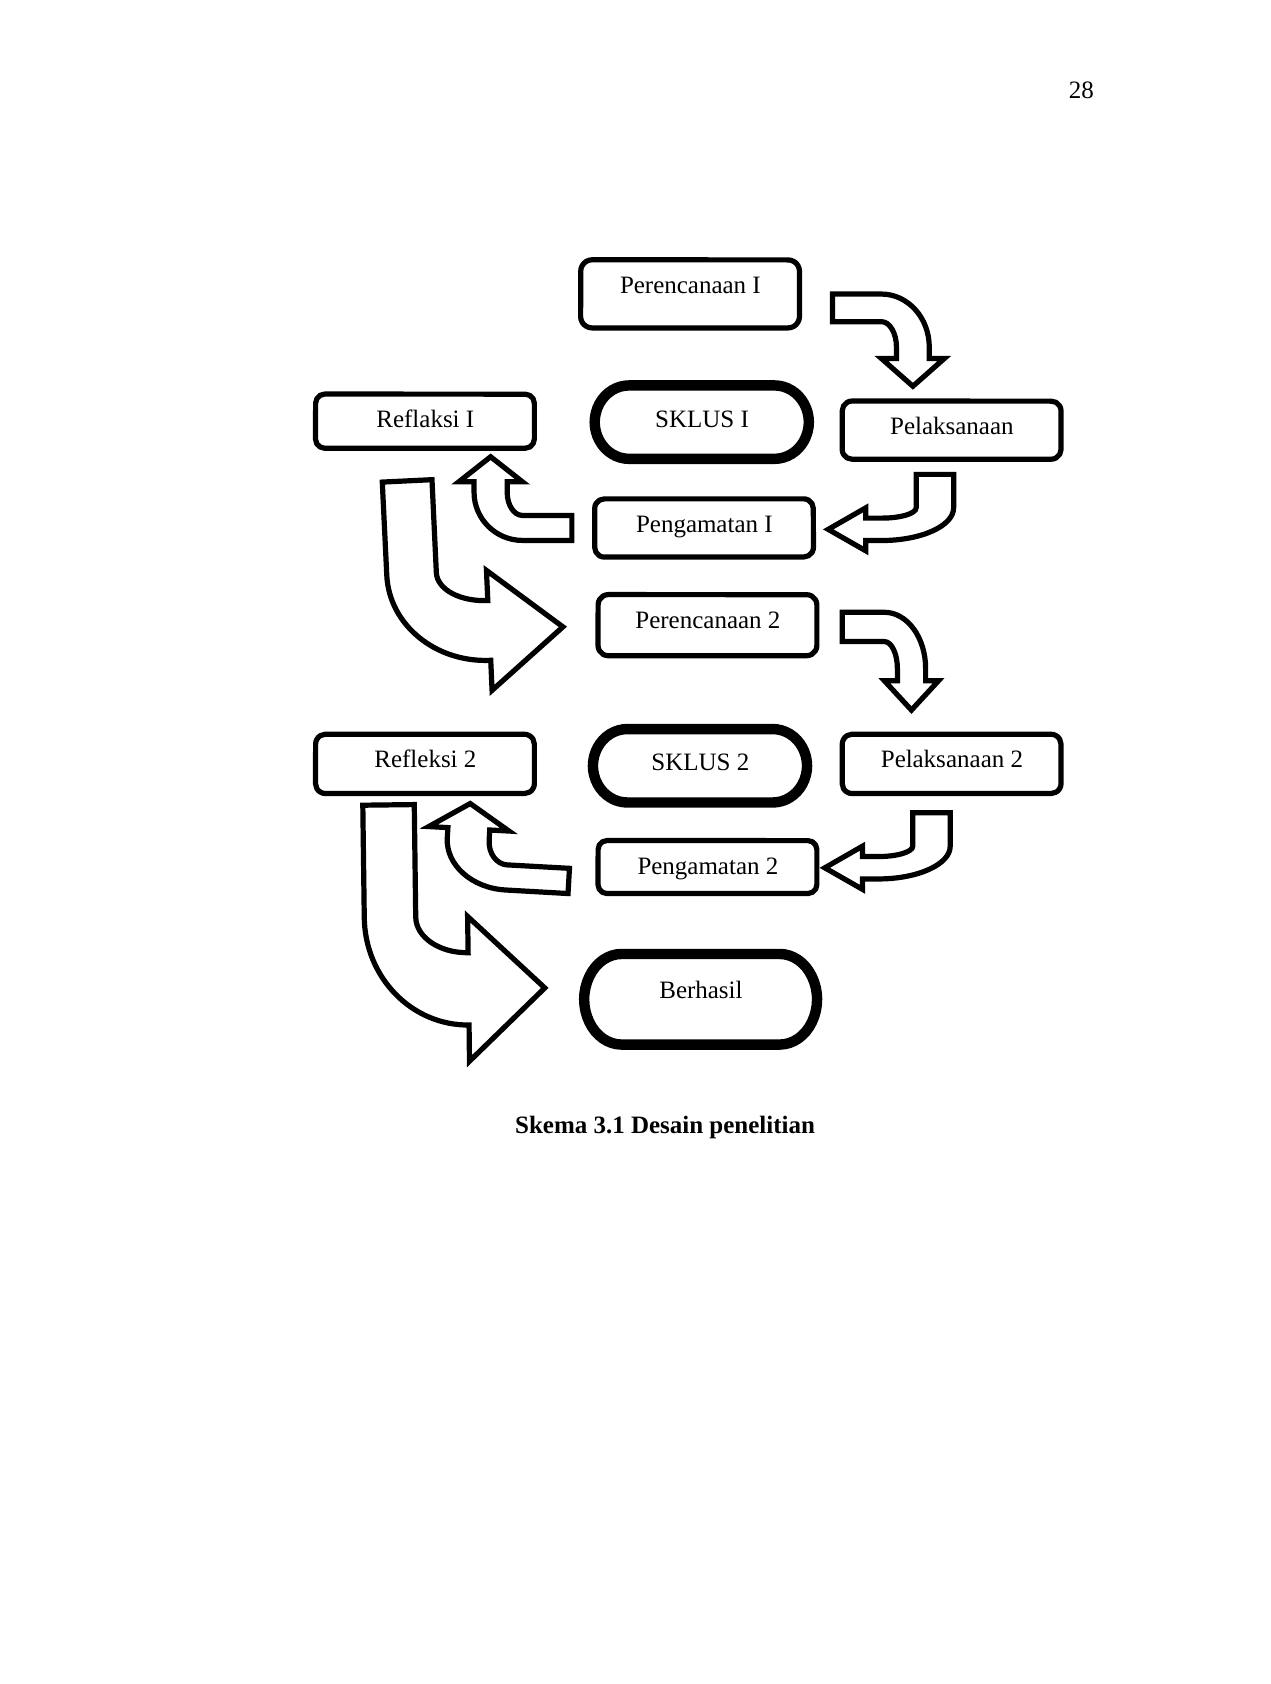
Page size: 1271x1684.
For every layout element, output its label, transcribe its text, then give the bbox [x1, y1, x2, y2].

text Skema 3.1 Desain penelitian [236, 1110, 1094, 1139]
